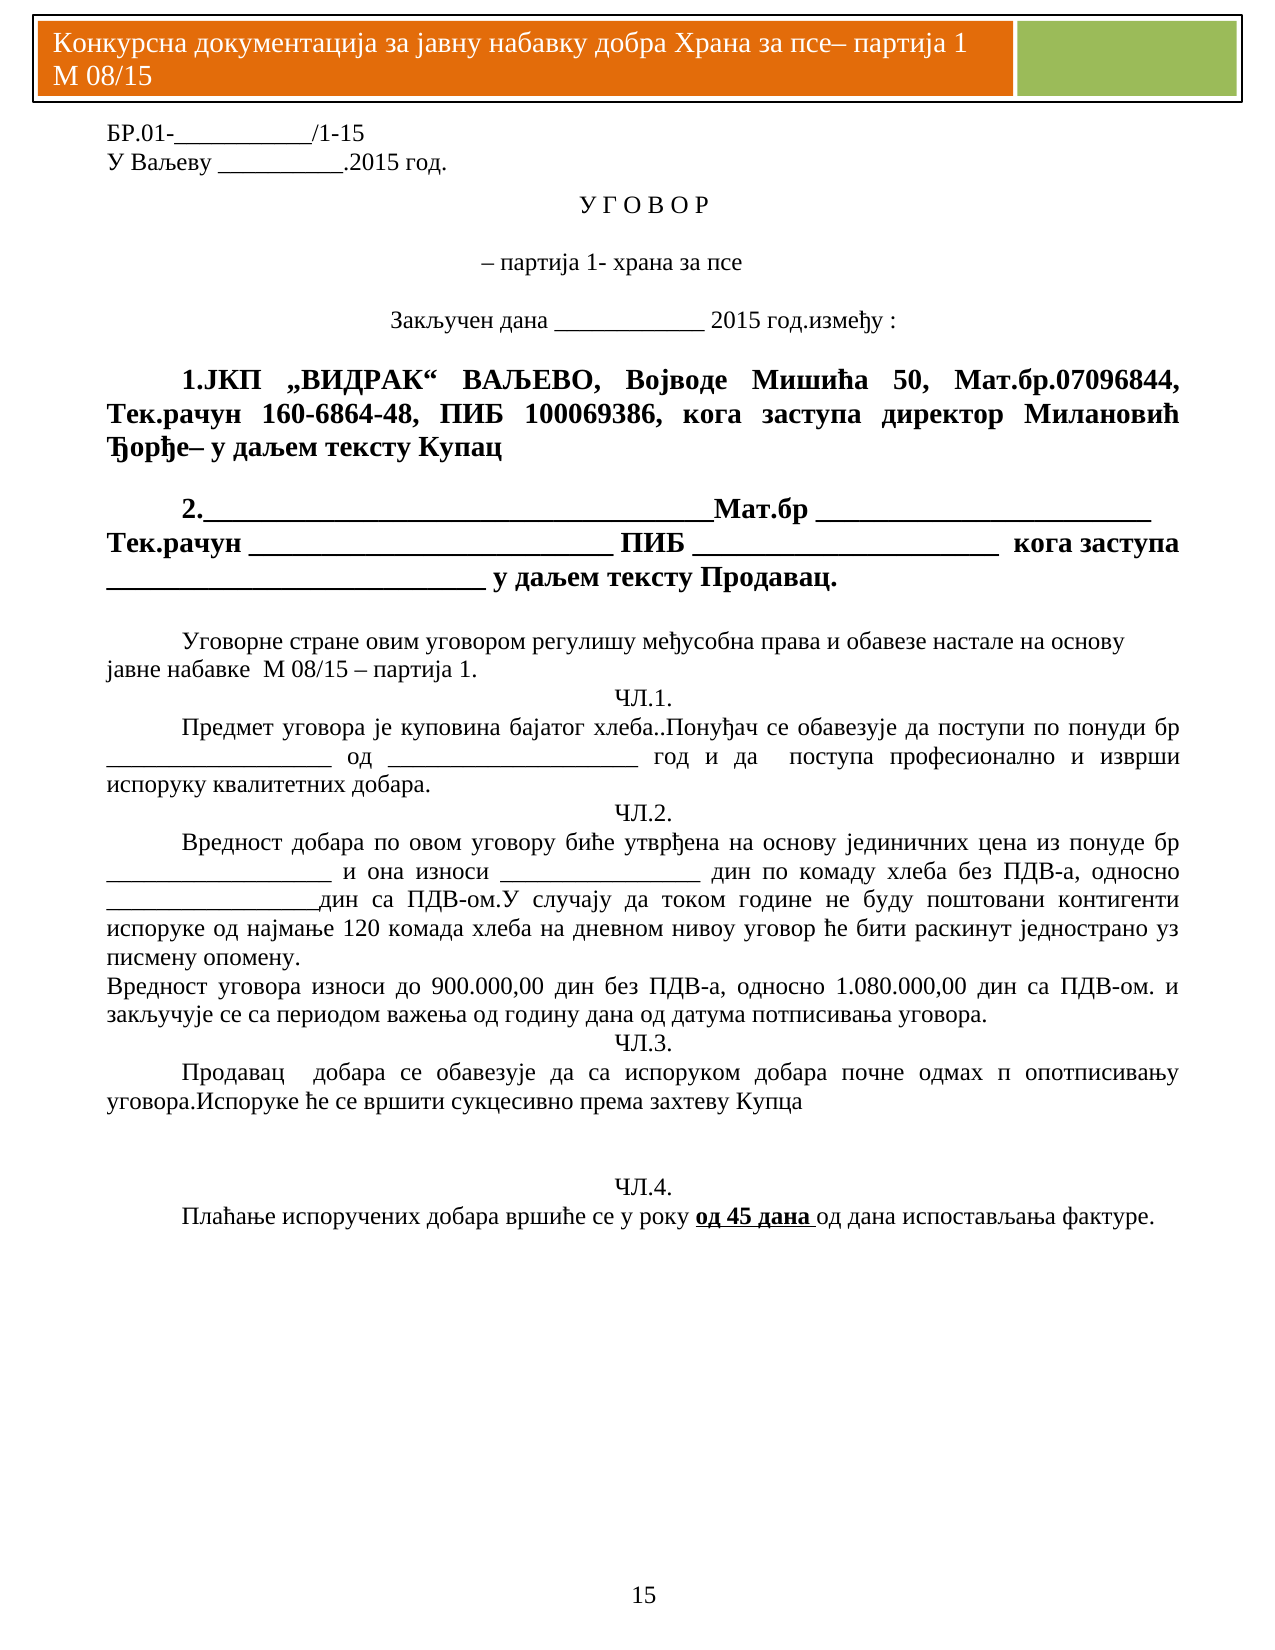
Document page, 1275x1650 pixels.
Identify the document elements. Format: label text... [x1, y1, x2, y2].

text ЧЛ.4. [106, 1172, 1181, 1201]
text Вредност добара по овом уговору биће утврђена на основу јединичних цена из понуде бр __________________ и она износи ________________ дин по комаду хлеба без ПДВ-а, односно _________________дин са ПДВ-ом.У случају да током године не буду поштовани контигенти испоруке од најмање 120 комада хлеба на дневном нивоу уговор ће бити раскинут једнострано уз писмену опомену. [106, 827, 1181, 971]
text Вредност уговора износи до 900.000,00 дин без ПДВ-а, односно 1.080.000,00 дин са ПДВ-ом. и закључује се са периодом важења од годину дана од датума потписивања уговора. [106, 971, 1181, 1028]
text Уговорне стране овим уговором регулишу међусобна права и обавезе настале на основу јавне набавке М 08/15 – партија 1. [106, 626, 1181, 683]
text Плаћање испоручених добара вршиће се у року од 45 дана од дана испостављања фактуре. [106, 1201, 1181, 1229]
text ЧЛ.1. [106, 683, 1181, 712]
text Предмет уговора је куповина бајатог хлеба..Понуђач се обавезује да поступи по понуди бр __________________ од ____________________ год и да поступа професионално и изврши испоруку квалитетних добара. [106, 712, 1181, 798]
text Продавац добара се обавезује да са испоруком добара почне одмах п опотписивању уговора.Испоруке ће се вршити сукцесивно према захтеву Купца [106, 1057, 1181, 1114]
text ЧЛ.2. [106, 798, 1181, 827]
text – партија 1- храна за псе [481, 247, 1181, 276]
text ЧЛ.3. [106, 1028, 1181, 1057]
text БР.01-___________/1-15 [106, 118, 1181, 147]
text 1.ЈКП „ВИДРАК“ ВАЉЕВО, Војводе Мишића 50, Мат.бр.07096844, Тек.рачун 160-6864-48, ПИБ 100069386, кога заступа директор Милановић Ђорђе– у даљем тексту Купац [106, 362, 1181, 463]
text Закључен дана ____________ 2015 год.између : [106, 305, 1181, 333]
text У Г О В О Р [106, 190, 1181, 218]
text 2.___________________________________Мат.бр _______________________ Тек.рачун _________________________ ПИБ _____________________ кога заступа __________________________ у даљем тексту Продавац. [106, 492, 1181, 592]
text У Ваљеву __________.2015 год. [106, 147, 1181, 175]
